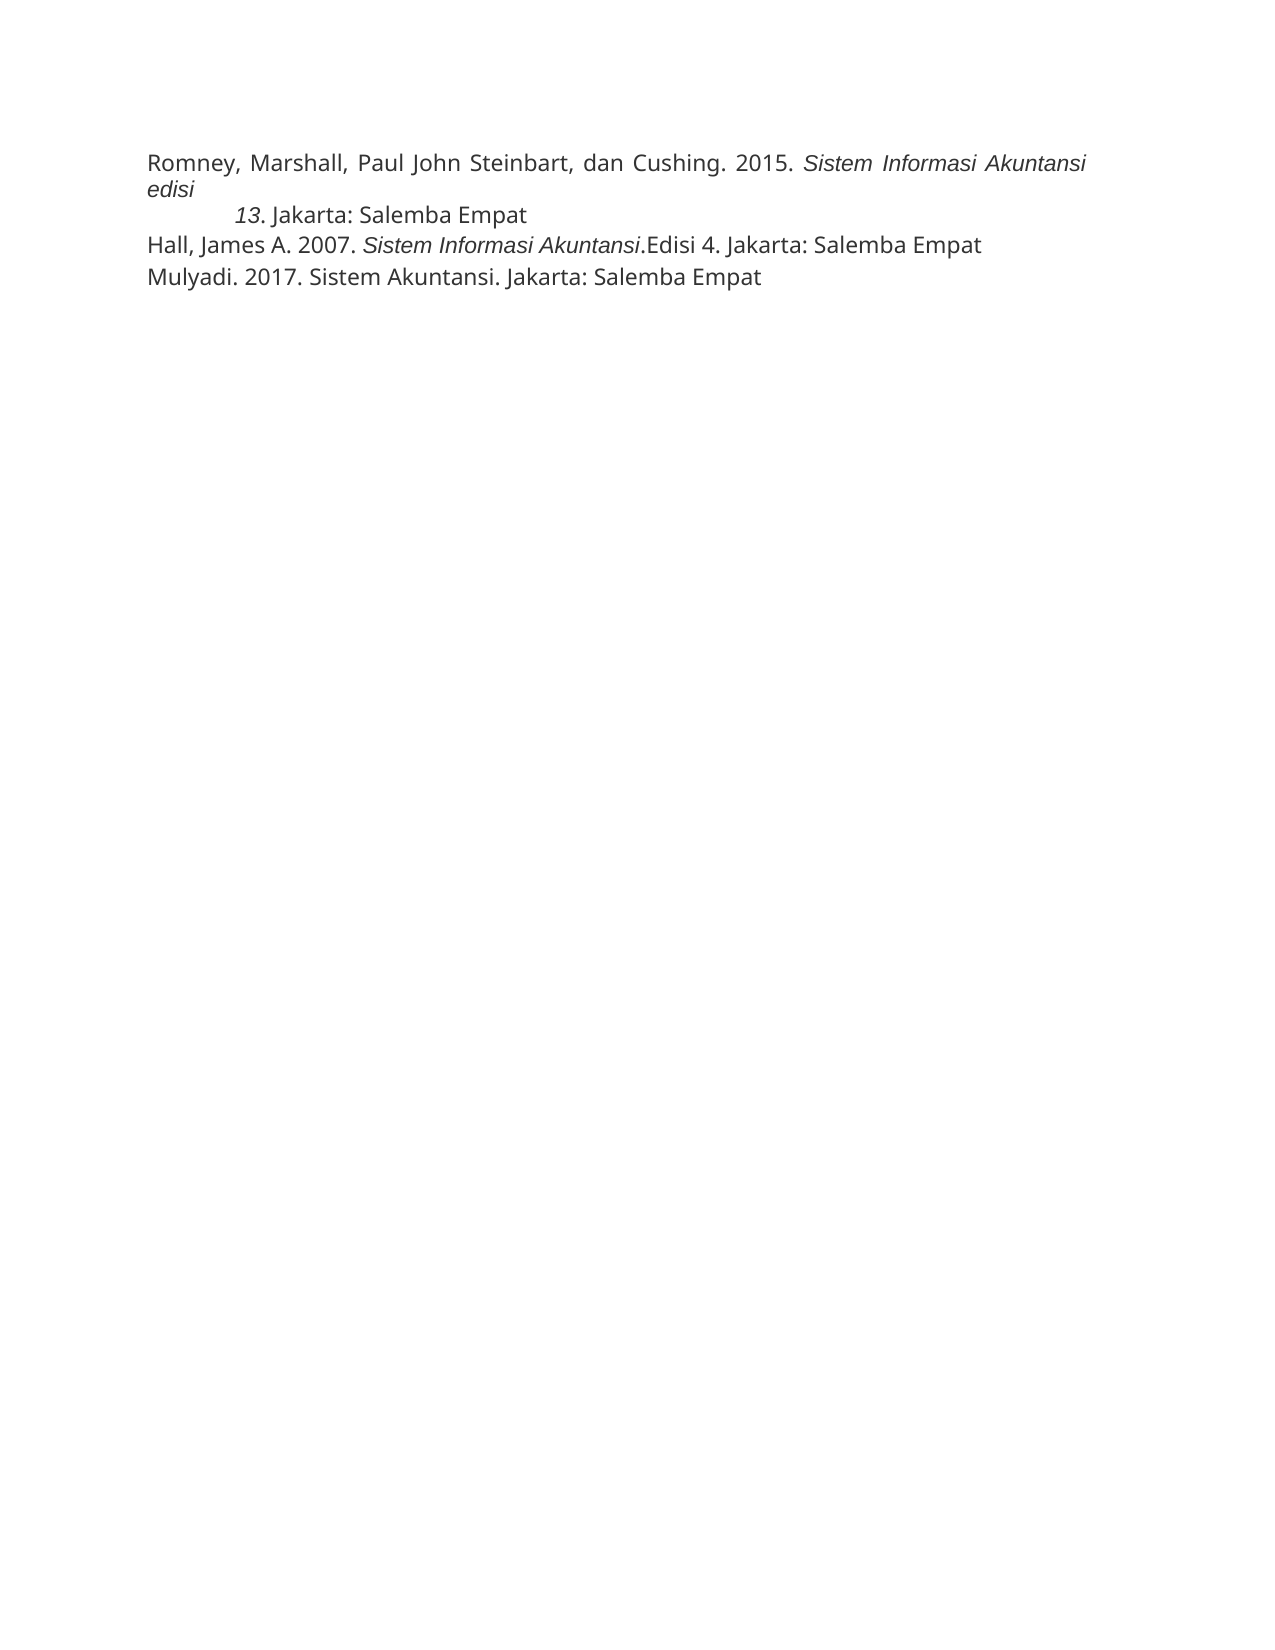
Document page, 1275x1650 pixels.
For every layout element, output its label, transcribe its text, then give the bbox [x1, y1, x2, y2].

text Hall, James A. 2007. Sistem Informasi Akuntansi.Edisi 4. Jakarta: Salemba Empat Mulyadi. 2017. Sistem Akuntansi. Jakarta: Salemba Empat [147, 229, 983, 292]
text Romney, Marshall, Paul John Steinbart, dan Cushing. 2015. Sistem Informasi Akuntansi edisi [147, 150, 1139, 203]
text 13. Jakarta: Salemba Empat [234, 203, 1139, 229]
